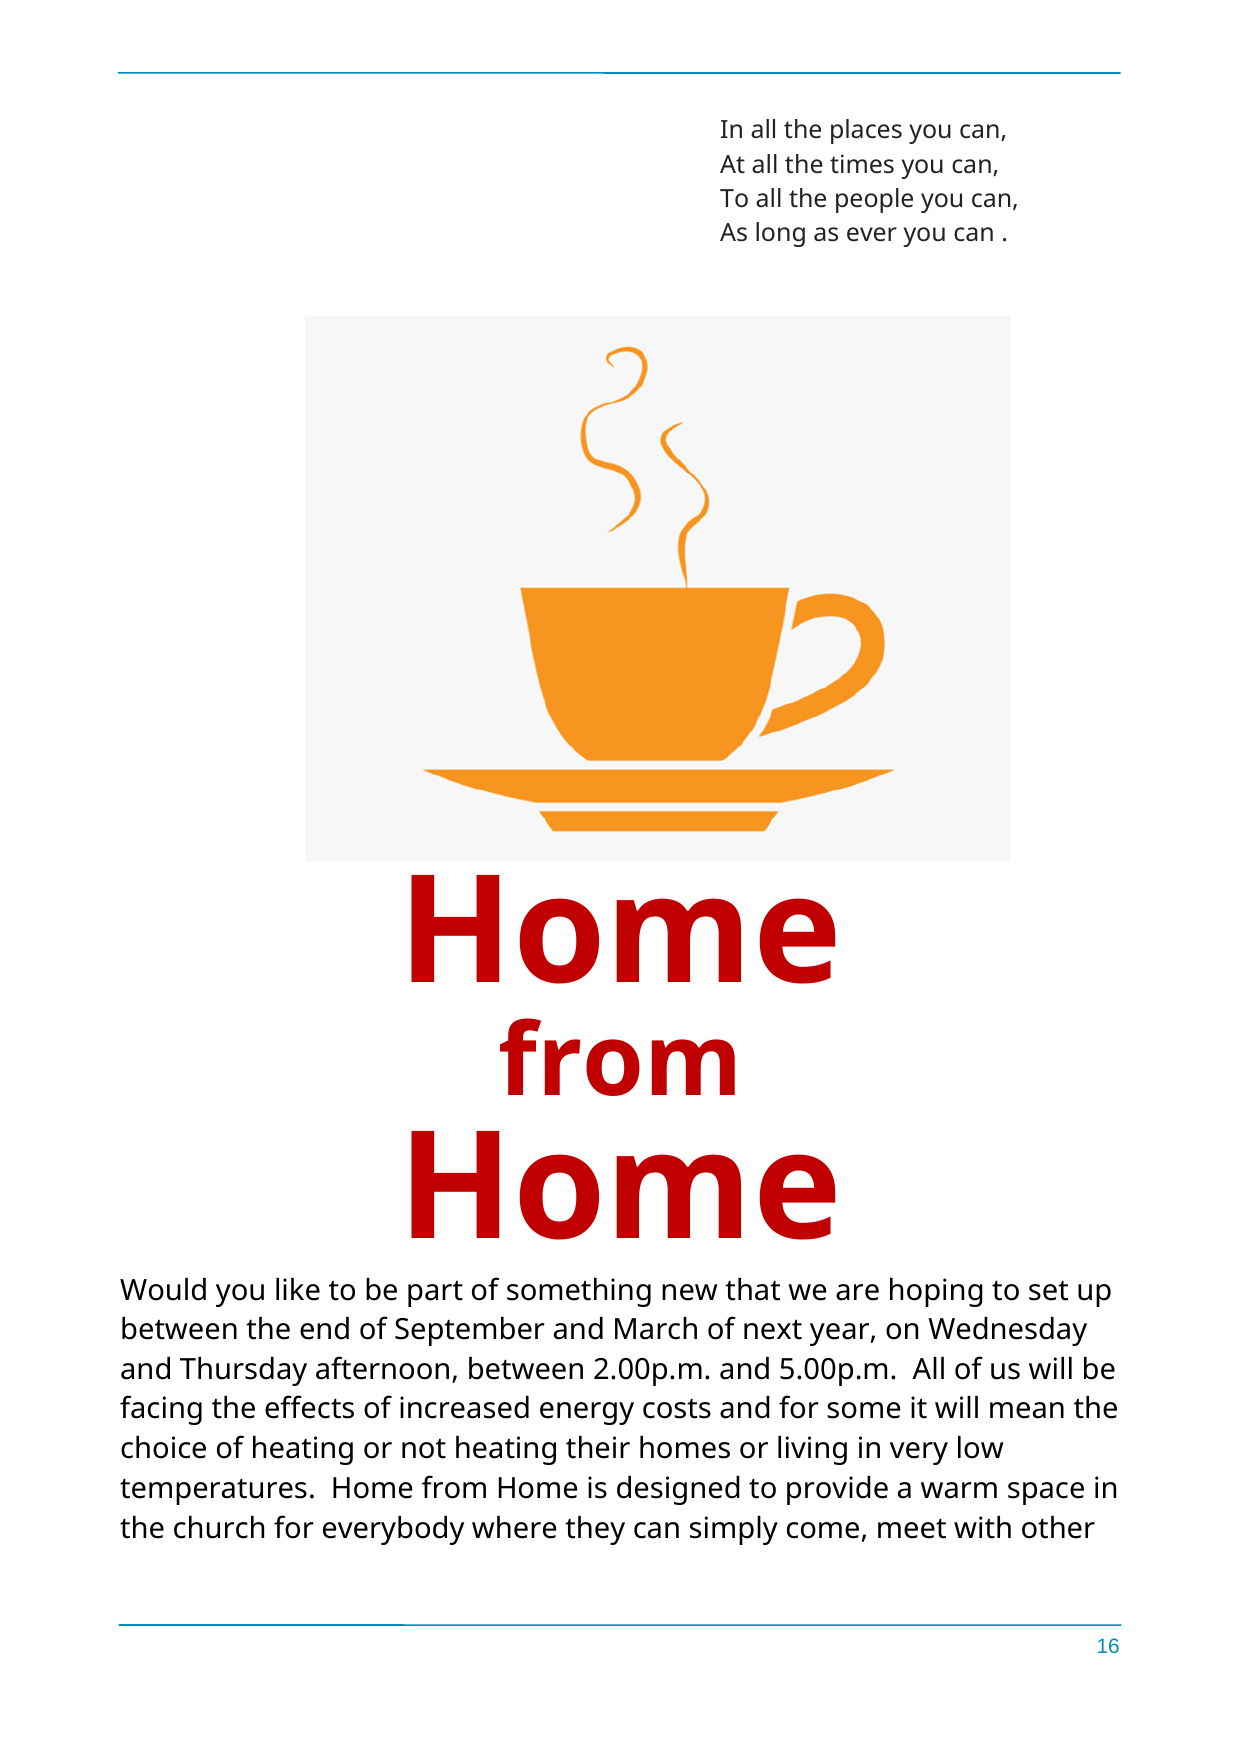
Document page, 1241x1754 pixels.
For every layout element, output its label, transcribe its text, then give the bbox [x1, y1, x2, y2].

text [120, 1269, 1120, 1547]
text Home [120, 860, 1120, 1013]
text from [120, 1013, 1120, 1116]
text To all the people you can, [645, 180, 1120, 214]
text Home [120, 1116, 1120, 1269]
text At all the times you can, [645, 146, 1120, 180]
text As long as ever you can . [645, 214, 1120, 248]
text In all the places you can, [645, 112, 1120, 146]
picture [305, 316, 1011, 861]
